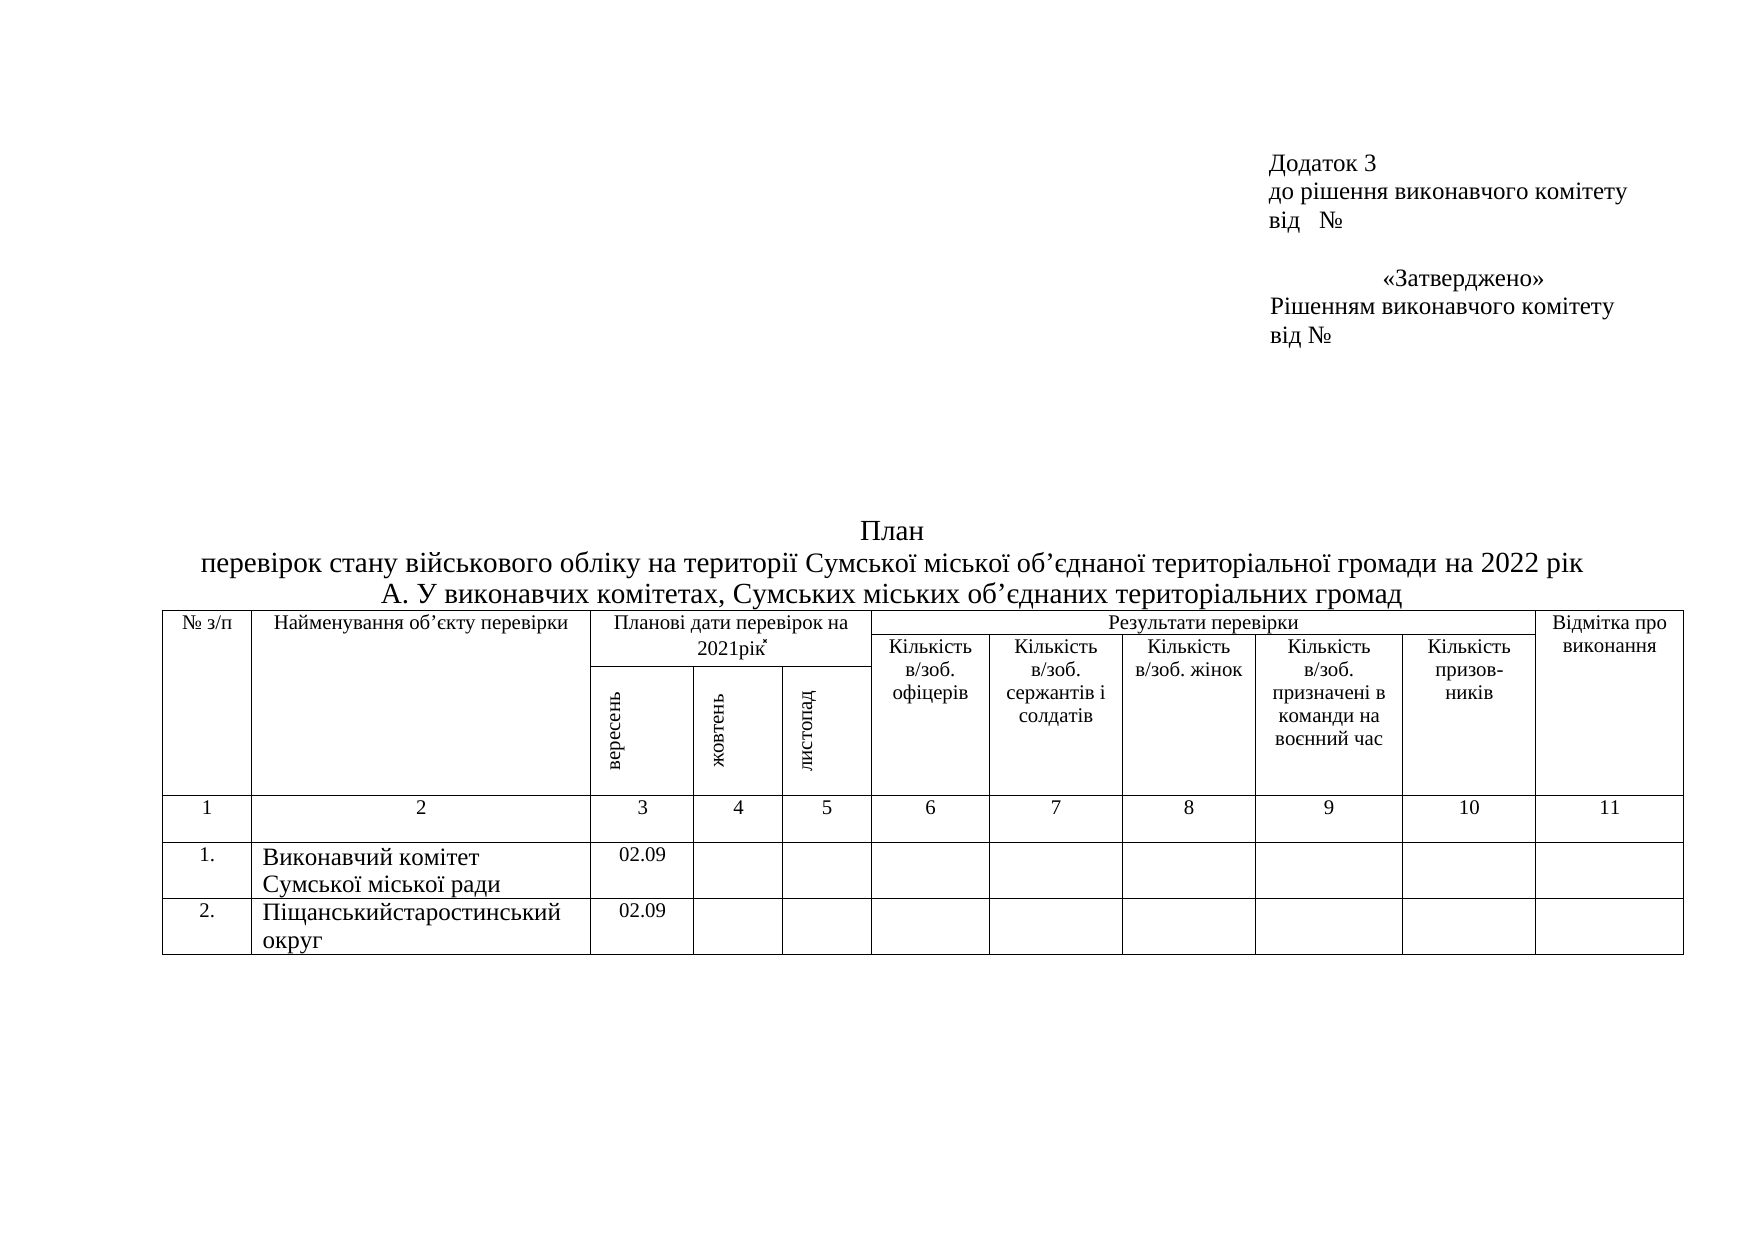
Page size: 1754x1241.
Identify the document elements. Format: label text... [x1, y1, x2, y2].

table_cell [783, 843, 871, 898]
table_cell Виконавчий комітет Сумської міської ради [252, 843, 590, 898]
table_cell 1. [163, 843, 251, 898]
table_cell [1256, 899, 1402, 953]
table_cell [990, 899, 1122, 953]
table_cell 7 [990, 796, 1122, 842]
table_cell 2. [163, 899, 251, 953]
table_cell Піщанськийстаростинський округ [252, 899, 590, 953]
text від № [622, 320, 1688, 349]
table_cell листопад [783, 667, 871, 795]
table_cell Кількість в/зоб. жінок [1123, 635, 1255, 795]
table_cell 1 [163, 796, 251, 842]
table_cell 2 [252, 796, 590, 842]
table_cell Кількість призов-ників [1403, 635, 1535, 795]
text «Затверджено» [622, 263, 1688, 291]
table_header Результати перевірки [872, 611, 1535, 634]
table_cell [1403, 899, 1535, 953]
table_header Відмітка про виконання [1536, 611, 1683, 795]
text А. У виконавчих комітетах, Сумських міських об’єднаних територіальних громад [89, 578, 1695, 610]
table_cell [783, 899, 871, 953]
table_cell [872, 899, 989, 953]
table_cell 9 [1256, 796, 1402, 842]
table_cell [694, 899, 782, 953]
table_cell [872, 843, 989, 898]
table_cell Кількість в/зоб. сержантів і солдатів [990, 635, 1122, 795]
table_header Планові дати перевірок на 2021рік̽ [591, 611, 871, 666]
table_cell 4 [694, 796, 782, 842]
table_cell 3 [591, 796, 693, 842]
table_cell [1536, 899, 1683, 953]
table_cell [1403, 843, 1535, 898]
text до рішення виконавчого комітету [586, 176, 1699, 205]
table_cell 11 [1536, 796, 1683, 842]
table_cell жовтень [694, 667, 782, 795]
text перевірок стану військового обліку на території Сумської міської об’єднаної територіальної громади на 2022 рік [89, 547, 1695, 578]
table_cell [1256, 843, 1402, 898]
table_cell 10 [1403, 796, 1535, 842]
text Рішенням виконавчого комітету [622, 291, 1688, 320]
table_cell [1123, 899, 1255, 953]
text Додаток 3 [1195, 148, 1695, 176]
text від № [89, 205, 1711, 234]
table_header № з/п [163, 611, 251, 795]
table_cell 02.09 [591, 843, 693, 898]
table_cell [1536, 843, 1683, 898]
table_cell [1123, 843, 1255, 898]
text План [89, 515, 1695, 547]
table_cell 8 [1123, 796, 1255, 842]
table_cell 5 [783, 796, 871, 842]
table_cell 6 [872, 796, 989, 842]
table_cell [694, 843, 782, 898]
table_cell Кількість в/зоб. офіцерів [872, 635, 989, 795]
table_cell [990, 843, 1122, 898]
table_cell вересень [591, 667, 693, 795]
table_cell 02.09 [591, 899, 693, 953]
table_cell Кількість в/зоб. призначені в команди на воєнний час [1256, 635, 1402, 795]
table_header Найменування об’єкту перевірки [252, 611, 590, 795]
